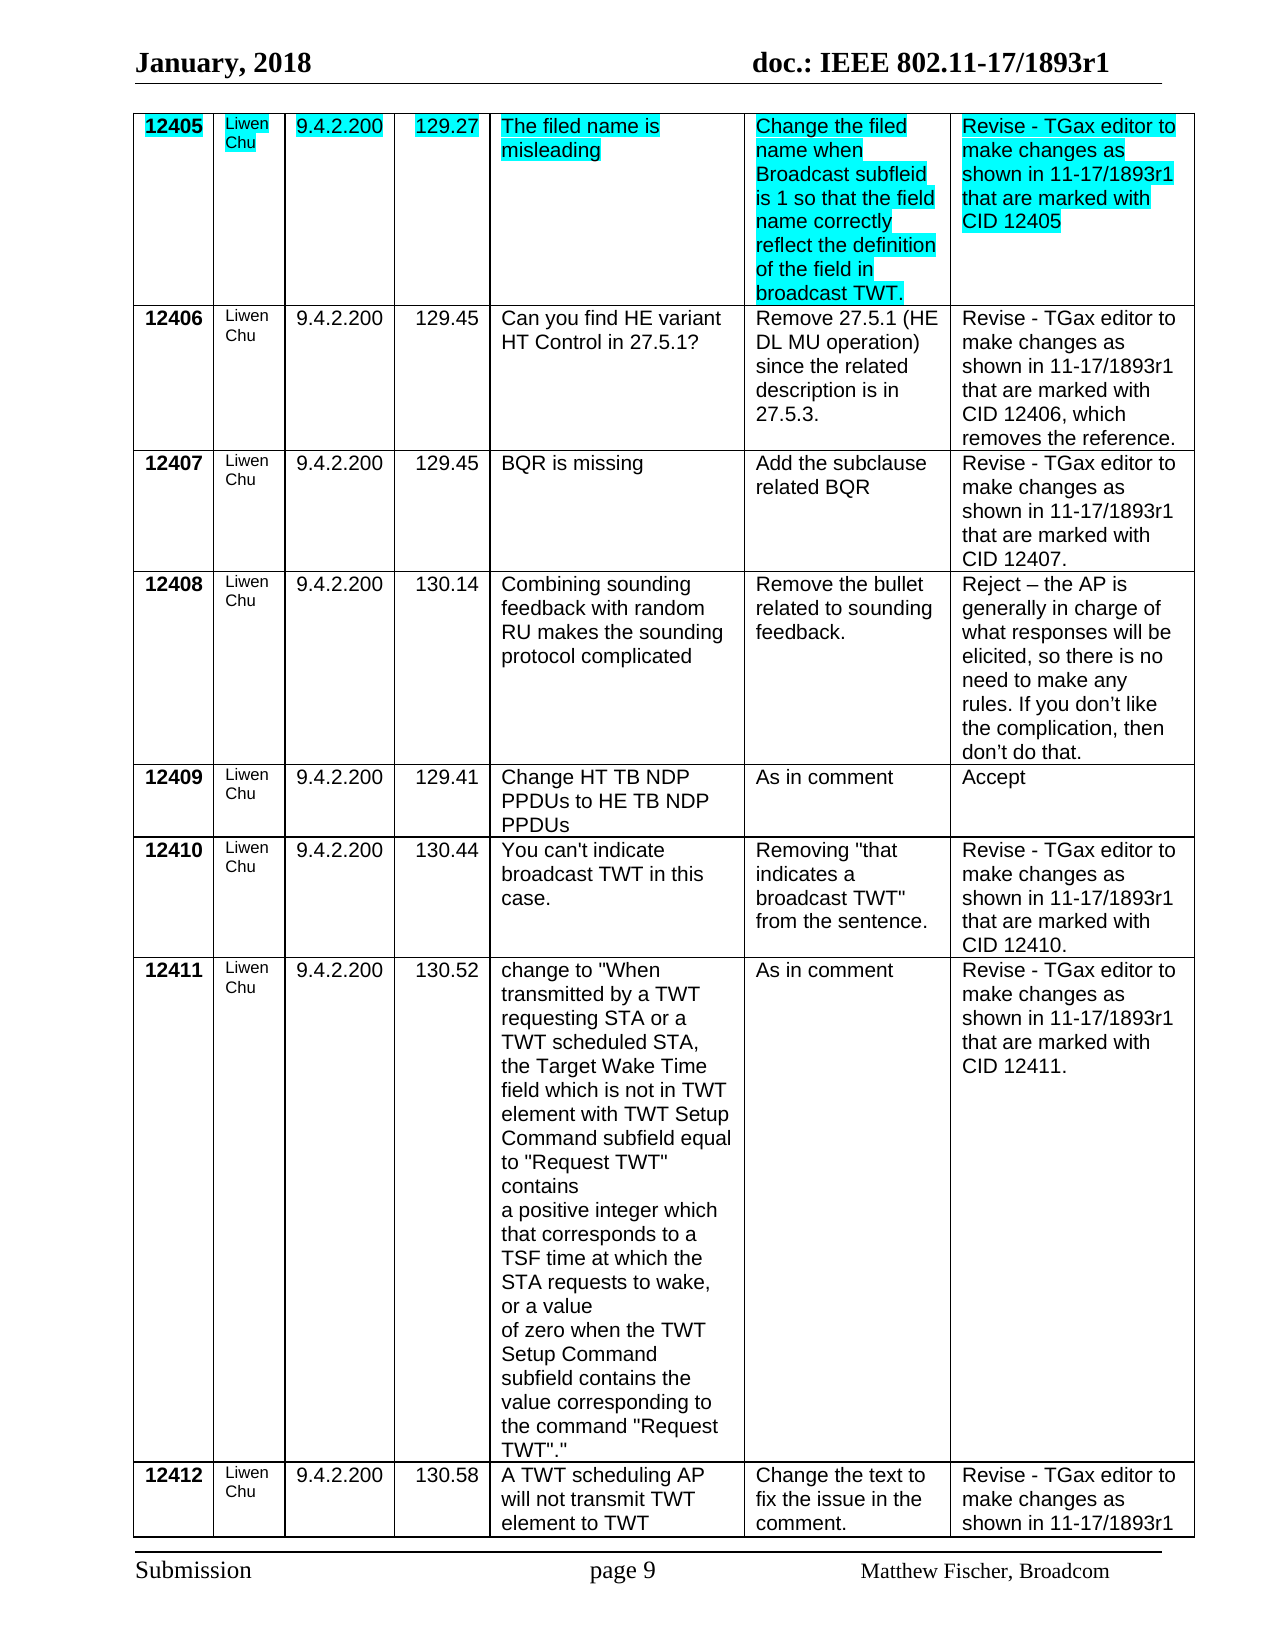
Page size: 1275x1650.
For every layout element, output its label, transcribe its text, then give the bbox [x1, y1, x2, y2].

table_cell BQR is missing [491, 451, 744, 571]
table_cell 9.4.2.200 [286, 114, 394, 305]
table_cell Liwen Chu [214, 306, 284, 450]
table_cell 12407 [134, 451, 213, 571]
table_cell As in comment [745, 958, 950, 1461]
table_cell 130.52 [395, 958, 489, 1461]
table_cell 9.4.2.200 [286, 765, 394, 836]
table_cell Liwen Chu [214, 451, 284, 571]
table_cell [491, 1463, 744, 1536]
table_cell Removing "that indicates a broadcast TWT" from the sentence. [745, 838, 950, 957]
table_cell 129.27 [395, 114, 489, 305]
table_cell 130.14 [395, 572, 489, 763]
table_cell Revise - TGax editor to make changes as shown in 11-17/1893r1 that are marked with CID 12405 [951, 114, 1194, 305]
table_cell The filed name is misleading [491, 114, 744, 305]
table_cell Liwen Chu [214, 114, 284, 305]
table_cell Liwen Chu [214, 1463, 284, 1536]
table_cell Reject – the AP is generally in charge of what responses will be elicited, so there is no need to make any rules. If you don’t like the complication, then don’t do that. [951, 572, 1194, 763]
table_cell Liwen Chu [214, 572, 284, 763]
table_cell Remove 27.5.1 (HE DL MU operation) since the related description is in 27.5.3. [745, 306, 950, 450]
table_cell You can't indicate broadcast TWT in this case. [491, 838, 744, 957]
table_cell Revise - TGax editor to make changes as shown in 11-17/1893r1 that are marked with CID 12410. [951, 838, 1194, 957]
table_cell 12408 [134, 572, 213, 763]
table_cell 129.45 [395, 306, 489, 450]
table_cell 130.44 [395, 838, 489, 957]
table_cell Revise - TGax editor to make changes as shown in 11-17/1893r1 that are marked with CID 12406, which removes the reference. [951, 306, 1194, 450]
table_cell 12409 [134, 765, 213, 836]
table_cell change to "When transmitted by a TWT requesting STA or a TWT scheduled STA, the Target Wake Time field which is not in TWT element with TWT Setup Command subfield equal to "Request TWT" contains a positive integer which that corresponds to a TSF time at which the STA requests to wake, or a value of zero when the TWT Setup Command subfield contains the value corresponding to the command "Request TWT"." [491, 958, 744, 1461]
table_cell Liwen Chu [214, 958, 284, 1461]
table_cell Can you find HE variant HT Control in 27.5.1? [491, 306, 744, 450]
table_cell 9.4.2.200 [286, 572, 394, 763]
table_cell Change HT TB NDP PPDUs to HE TB NDP PPDUs [491, 765, 744, 836]
table_cell Add the subclause related BQR [745, 451, 950, 571]
table_cell Accept [951, 765, 1194, 836]
table_cell 12406 [134, 306, 213, 450]
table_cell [951, 1463, 1194, 1536]
table_cell 129.41 [395, 765, 489, 836]
table_cell 130.58 [395, 1463, 489, 1536]
table_cell Combining sounding feedback with random RU makes the sounding protocol complicated [491, 572, 744, 763]
table_cell 9.4.2.200 [286, 958, 394, 1461]
table_cell Change the filed name when Broadcast subfleid is 1 so that the field name correctly reflect the definition of the field in broadcast TWT. [745, 114, 950, 305]
table_cell 9.4.2.200 [286, 306, 394, 450]
table_cell Revise - TGax editor to make changes as shown in 11-17/1893r1 that are marked with CID 12407. [951, 451, 1194, 571]
table_cell 12412 [134, 1463, 213, 1536]
table_cell As in comment [745, 765, 950, 836]
table_cell 12411 [134, 958, 213, 1461]
table_cell Remove the bullet related to sounding feedback. [745, 572, 950, 763]
table_cell 9.4.2.200 [286, 838, 394, 957]
table_cell Liwen Chu [214, 838, 284, 957]
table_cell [745, 1463, 950, 1536]
table_cell 12405 [134, 114, 213, 305]
table_cell Liwen Chu [214, 765, 284, 836]
table_cell 9.4.2.200 [286, 451, 394, 571]
table_cell 12410 [134, 838, 213, 957]
table_cell Revise - TGax editor to make changes as shown in 11-17/1893r1 that are marked with CID 12411. [951, 958, 1194, 1461]
table_cell 9.4.2.200 [286, 1463, 394, 1536]
table_cell 129.45 [395, 451, 489, 571]
